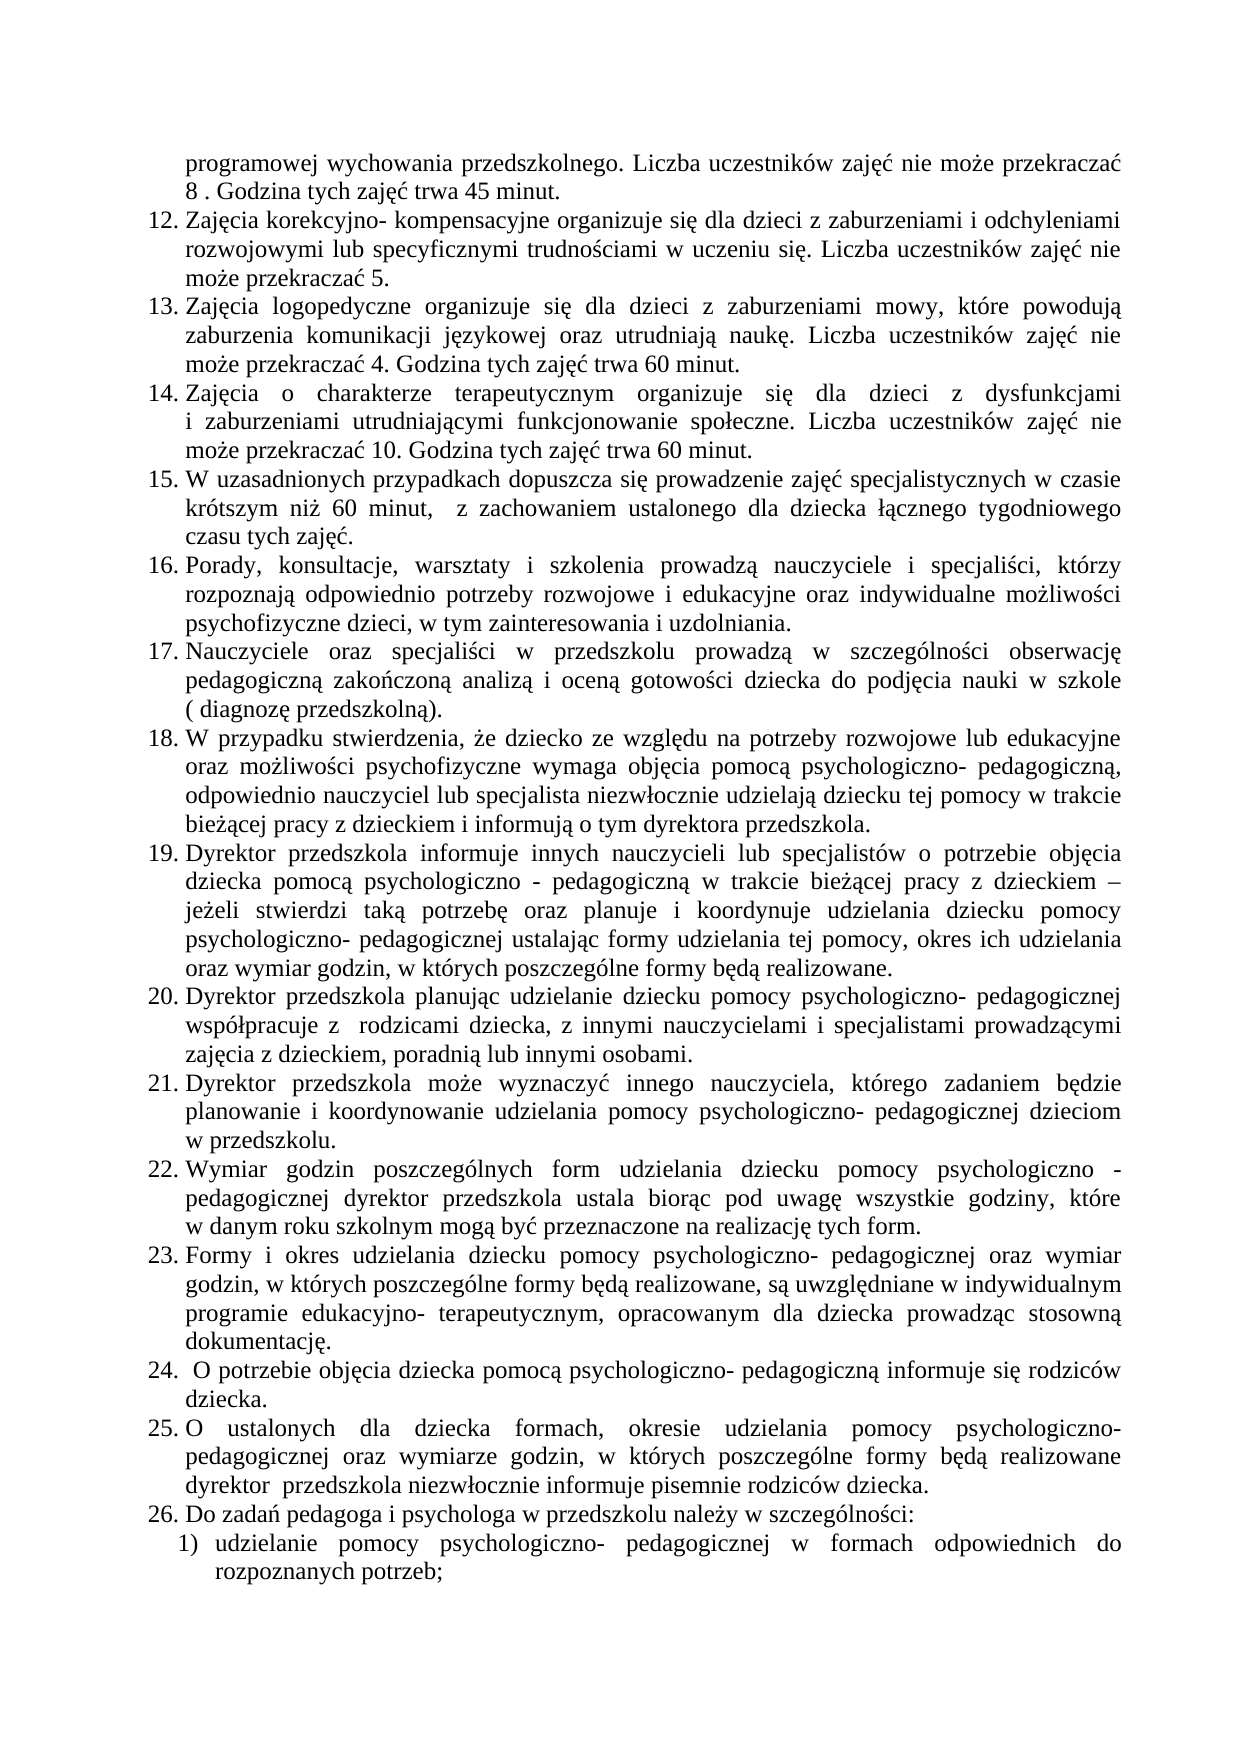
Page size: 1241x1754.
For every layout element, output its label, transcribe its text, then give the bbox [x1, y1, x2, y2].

list O potrzebie objęcia dziecka pomocą psychologiczno- pedagogiczną informuje się rodziców dziecka. [148, 1355, 1122, 1413]
list Zajęcia korekcyjno- kompensacyjne organizuje się dla dzieci z zaburzeniami i odchyleniami rozwojowymi lub specyficznymi trudnościami w uczeniu się. Liczba uczestników zajęć nie może przekraczać 5. [148, 205, 1122, 291]
list Dyrektor przedszkola planując udzielanie dziecku pomocy psychologiczno- pedagogicznej współpracuje z rodzicami dziecka, z innymi nauczycielami i specjalistami prowadzącymi zajęcia z dzieckiem, poradnią lub innymi osobami. [148, 981, 1122, 1068]
list Dyrektor przedszkola informuje innych nauczycieli lub specjalistów o potrzebie objęcia dziecka pomocą psychologiczno - pedagogiczną w trakcie bieżącej pracy z dzieckiem – jeżeli stwierdzi taką potrzebę oraz planuje i koordynuje udzielania dziecku pomocy psychologiczno- pedagogicznej ustalając formy udzielania tej pomocy, okres ich udzielania oraz wymiar godzin, w których poszczególne formy będą realizowane. [148, 838, 1122, 981]
list W uzasadnionych przypadkach dopuszcza się prowadzenie zajęć specjalistycznych w czasie krótszym niż 60 minut, z zachowaniem ustalonego dla dziecka łącznego tygodniowego czasu tych zajęć. [148, 464, 1122, 550]
list W przypadku stwierdzenia, że dziecko ze względu na potrzeby rozwojowe lub edukacyjne oraz możliwości psychofizyczne wymaga objęcia pomocą psychologiczno- pedagogiczną, odpowiednio nauczyciel lub specjalista niezwłocznie udzielają dziecku tej pomocy w trakcie bieżącej pracy z dzieckiem i informują o tym dyrektora przedszkola. [148, 723, 1122, 838]
list Zajęcia o charakterze terapeutycznym organizuje się dla dzieci z dysfunkcjami i zaburzeniami utrudniającymi funkcjonowanie społeczne. Liczba uczestników zajęć nie może przekraczać 10. Godzina tych zajęć trwa 60 minut. [148, 378, 1122, 464]
list Dyrektor przedszkola może wyznaczyć innego nauczyciela, którego zadaniem będzie planowanie i koordynowanie udzielania pomocy psychologiczno- pedagogicznej dzieciom w przedszkolu. [148, 1068, 1122, 1154]
list Wymiar godzin poszczególnych form udzielania dziecku pomocy psychologiczno - pedagogicznej dyrektor przedszkola ustala biorąc pod uwagę wszystkie godziny, które w danym roku szkolnym mogą być przeznaczone na realizację tych form. [148, 1154, 1122, 1240]
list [148, 148, 1122, 205]
list Porady, konsultacje, warsztaty i szkolenia prowadzą nauczyciele i specjaliści, którzy rozpoznają odpowiednio potrzeby rozwojowe i edukacyjne oraz indywidualne możliwości psychofizyczne dzieci, w tym zainteresowania i uzdolniania. [148, 550, 1122, 636]
list Do zadań pedagoga i psychologa w przedszkolu należy w szczególności: [148, 1499, 1122, 1528]
list O ustalonych dla dziecka formach, okresie udzielania pomocy psychologiczno- pedagogicznej oraz wymiarze godzin, w których poszczególne formy będą realizowane dyrektor przedszkola niezwłocznie informuje pisemnie rodziców dziecka. [148, 1413, 1122, 1499]
list Nauczyciele oraz specjaliści w przedszkolu prowadzą w szczególności obserwację pedagogiczną zakończoną analizą i oceną gotowości dziecka do podjęcia nauki w szkole ( diagnozę przedszkolną). [148, 636, 1122, 723]
list Zajęcia logopedyczne organizuje się dla dzieci z zaburzeniami mowy, które powodują zaburzenia komunikacji językowej oraz utrudniają naukę. Liczba uczestników zajęć nie może przekraczać 4. Godzina tych zajęć trwa 60 minut. [148, 291, 1122, 378]
list udzielanie pomocy psychologiczno- pedagogicznej w formach odpowiednich do rozpoznanych potrzeb; [177, 1528, 1122, 1585]
list Formy i okres udzielania dziecku pomocy psychologiczno- pedagogicznej oraz wymiar godzin, w których poszczególne formy będą realizowane, są uwzględniane w indywidualnym programie edukacyjno- terapeutycznym, opracowanym dla dziecka prowadząc stosowną dokumentację. [148, 1240, 1122, 1355]
